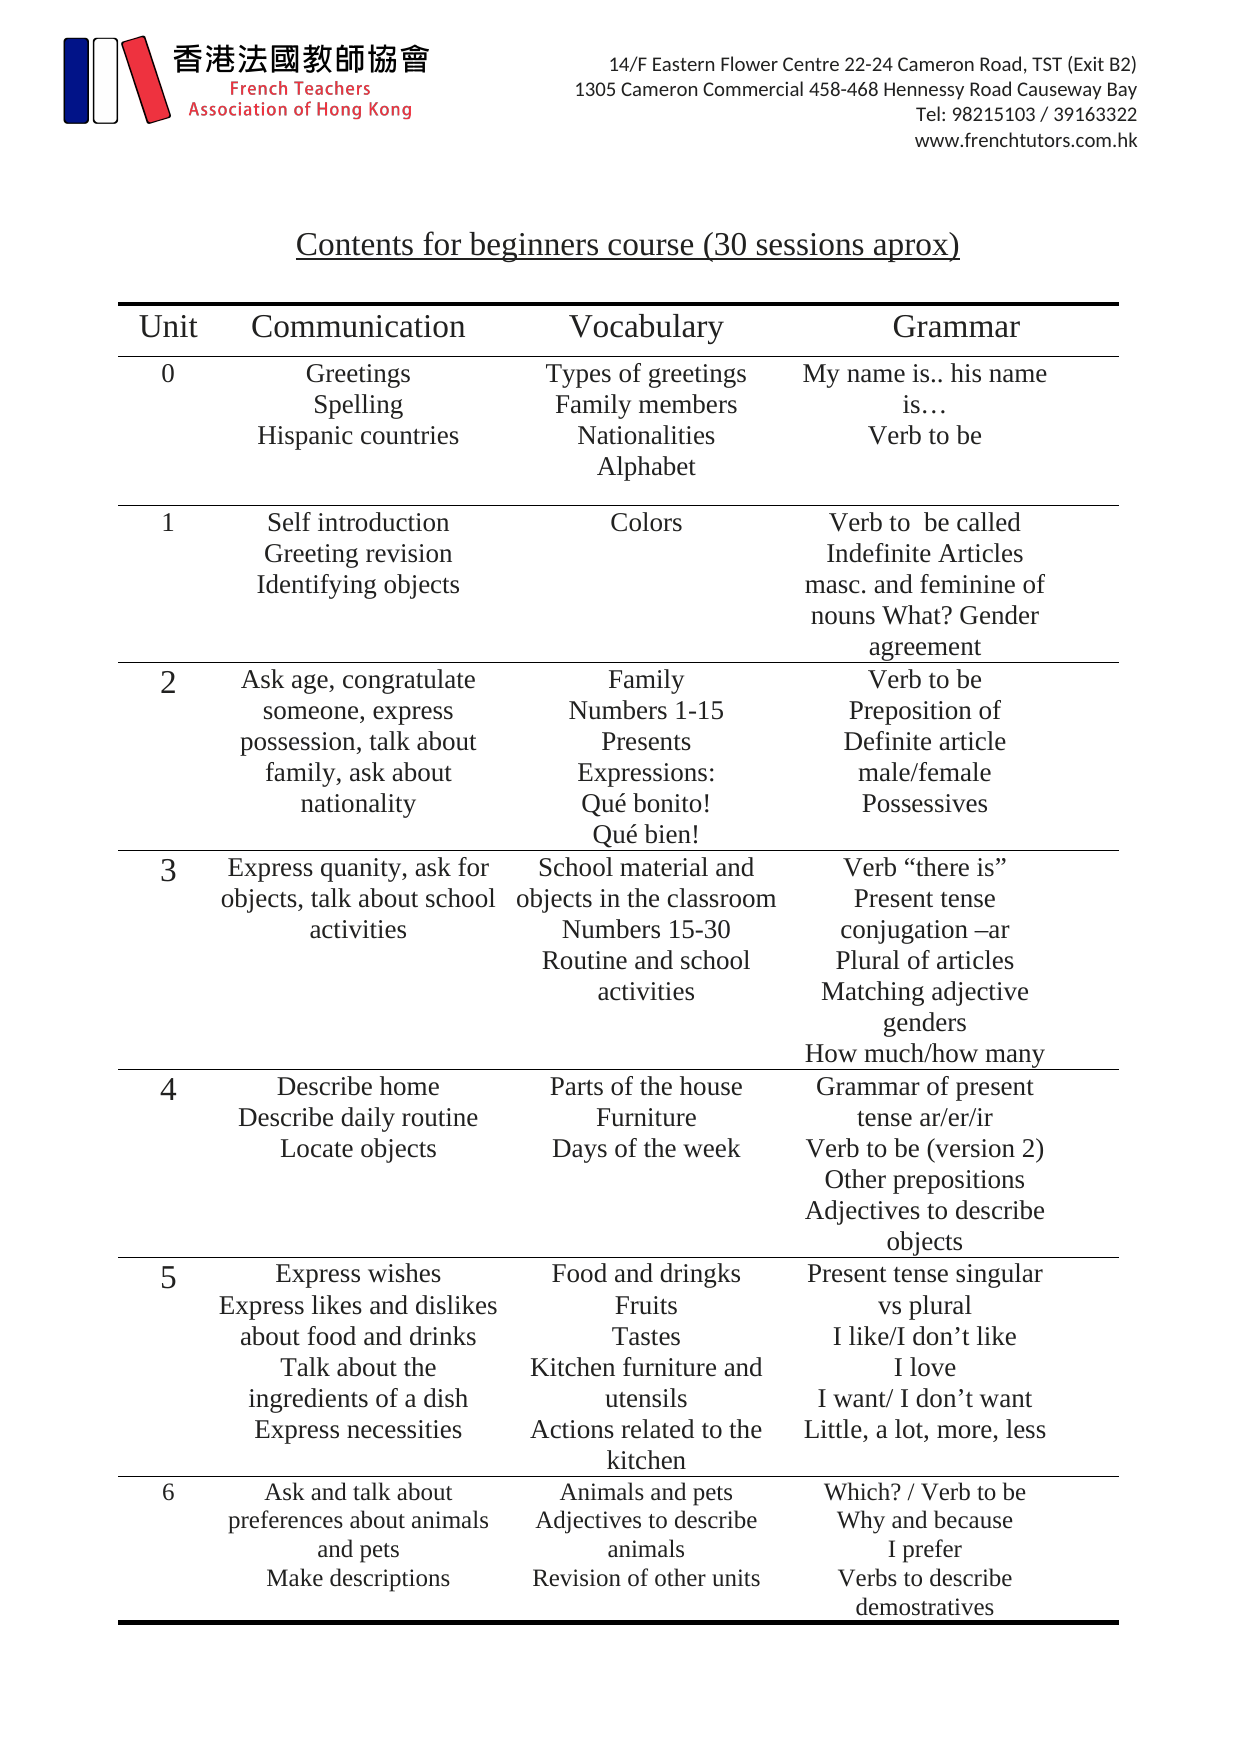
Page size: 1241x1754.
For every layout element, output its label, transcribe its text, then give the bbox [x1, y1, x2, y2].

table_cell Greetings Spelling Hispanic countries [218, 357, 498, 505]
table_cell Express quanity, ask for objects, talk about school activities [218, 851, 498, 1069]
table_cell Food and dringks Fruits Tastes Kitchen furniture and utensils Actions related to the kitchen [499, 1258, 794, 1476]
table_cell 6 [118, 1477, 218, 1620]
table_cell Types of greetings Family members Nationalities Alphabet [499, 357, 794, 505]
table_cell Animals and pets Adjectives to describe animals Revision of other units [499, 1477, 794, 1620]
table_header Grammar [794, 306, 1119, 356]
table_cell Family Numbers 1-15 Presents Expressions: Qué bonito! Qué bien! [499, 663, 794, 849]
table_cell Parts of the house Furniture Days of the week [499, 1070, 794, 1257]
table_cell 4 [118, 1070, 218, 1257]
table_cell 2 [118, 663, 218, 849]
table_cell 3 [118, 851, 218, 1069]
table_cell 5 [118, 1258, 218, 1476]
table_cell Describe home Describe daily routine Locate objects [218, 1070, 498, 1257]
table_header Vocabulary [499, 306, 794, 356]
table_header Communication [218, 306, 498, 356]
table_cell My name is.. his name is… Verb to be [794, 357, 1119, 505]
table_cell Self introduction Greeting revision Identifying objects [218, 506, 498, 662]
table_cell Which? / Verb to be Why and because I prefer Verbs to describe demostratives [794, 1477, 1119, 1620]
table_cell Colors [499, 506, 794, 662]
table_cell Verb to be called Indefinite Articles masc. and feminine of nouns What? Gender agreement [794, 506, 1119, 662]
table_cell Grammar of present tense ar/er/ir Verb to be (version 2) Other prepositions Adjectives to describe objects [794, 1070, 1119, 1257]
table_header Unit [118, 306, 218, 356]
table_cell 0 [118, 357, 218, 505]
picture [37, 0, 448, 187]
table_cell Express wishes Express likes and dislikes about food and drinks Talk about the ingredients of a dish Express necessities [218, 1258, 498, 1476]
text Contents for beginners course (30 sessions aprox) [118, 225, 1138, 263]
table_cell Verb to be Preposition of Definite article male/female Possessives [794, 663, 1119, 849]
table_cell Ask age, congratulate someone, express possession, talk about family, ask about nationality [218, 663, 498, 849]
table_cell Ask and talk about preferences about animals and pets Make descriptions [218, 1477, 498, 1620]
table_cell Verb “there is” Present tense conjugation –ar Plural of articles Matching adjective genders How much/how many [794, 851, 1119, 1069]
table_cell School material and objects in the classroom Numbers 15-30 Routine and school activities [499, 851, 794, 1069]
table_cell Present tense singular vs plural I like/I don’t like I love I want/ I don’t want Little, a lot, more, less [794, 1258, 1119, 1476]
table_cell 1 [118, 506, 218, 662]
